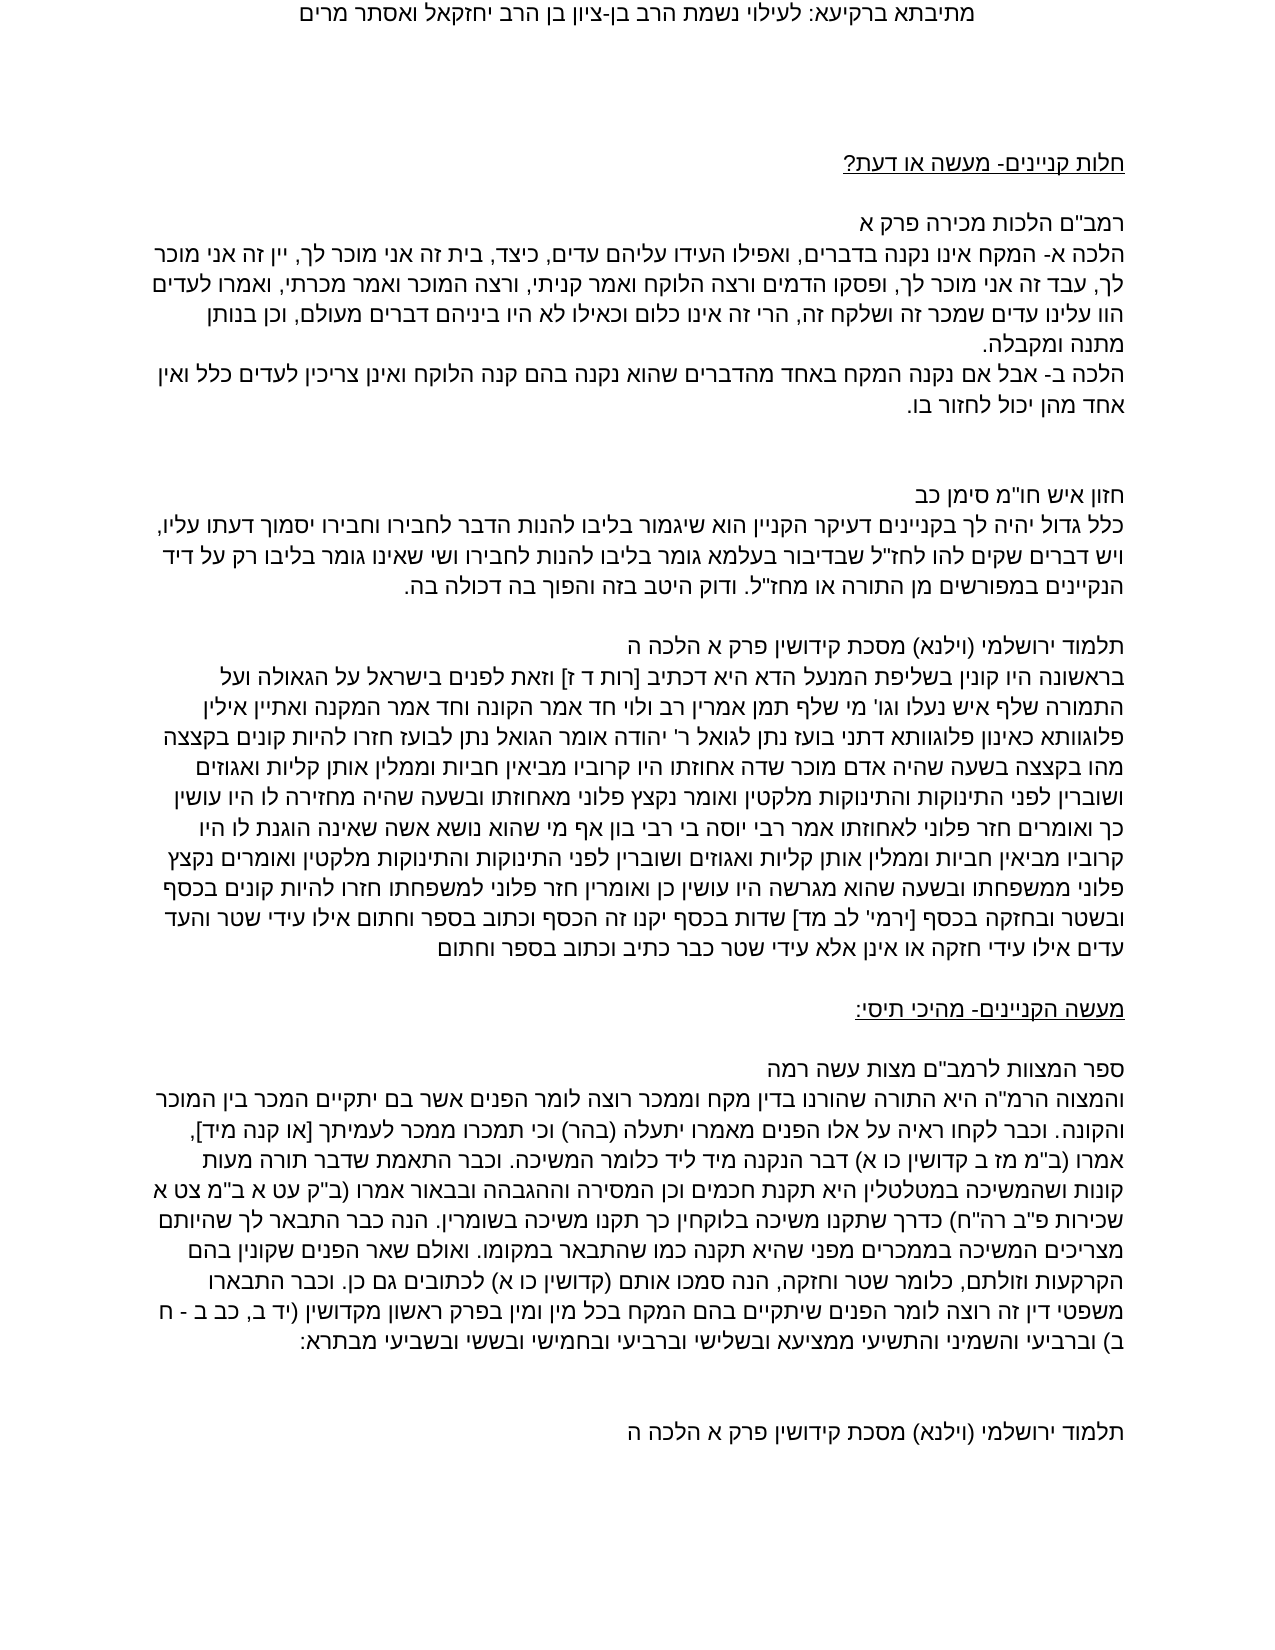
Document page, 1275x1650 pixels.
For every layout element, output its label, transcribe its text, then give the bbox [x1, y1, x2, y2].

text תלמוד ירושלמי (וילנא) מסכת קידושין פרק א הלכה ה [150, 1419, 1125, 1445]
text חזון איש חו"מ סימן כב [150, 482, 1125, 509]
text ספר המצוות לרמב"ם מצות עשה רמה [150, 1056, 1125, 1083]
text הלכה ב- אבל אם נקנה המקח באחד מהדברים שהוא נקנה בהם קנה הלוקח ואינן צריכין לעדים כלל ואין אחד מהן יכול לחזור בו. [150, 361, 1125, 418]
text הלכה א- המקח אינו נקנה בדברים, ואפילו העידו עליהם עדים, כיצד, בית זה אני מוכר לך, יין זה אני מוכר לך, עבד זה אני מוכר לך, ופסקו הדמים ורצה הלוקח ואמר קניתי, ורצה המוכר ואמר מכרתי, ואמרו לעדים הוו עלינו עדים שמכר זה ושלקח זה, הרי זה אינו כלום וכאילו לא היו ביניהם דברים מעולם, וכן בנותן מתנה ומקבלה. [150, 241, 1125, 358]
text מעשה הקניינים- מהיכי תיסי: [150, 996, 1125, 1022]
text כלל גדול יהיה לך בקניינים דעיקר הקניין הוא שיגמור בליבו להנות הדבר לחבירו וחבירו יסמוך דעתו עליו, ויש דברים שקים להו לחז"ל שבדיבור בעלמא גומר בליבו להנות לחבירו ושי שאינו גומר בליבו רק על דיד הנקיינים במפורשים מן התורה או מחז"ל. ודוק היטב בזה והפוך בה דכולה בה. [150, 512, 1125, 599]
text תלמוד ירושלמי (וילנא) מסכת קידושין פרק א הלכה ה [150, 633, 1125, 660]
text חלות קניינים- מעשה או דעת? [150, 150, 1125, 176]
text בראשונה היו קונין בשליפת המנעל הדא היא דכתיב [רות ד ז] וזאת לפנים בישראל על הגאולה ועל התמורה שלף איש נעלו וגו' מי שלף תמן אמרין רב ולוי חד אמר הקונה וחד אמר המקנה ואתיין אילין פלוגוותא כאינון פלוגוותא דתני בועז נתן לגואל ר' יהודה אומר הגואל נתן לבועז חזרו להיות קונים בקצצה מהו בקצצה בשעה שהיה אדם מוכר שדה אחוזתו היו קרוביו מביאין חביות וממלין אותן קליות ואגוזים ושוברין לפני התינוקות והתינוקות מלקטין ואומר נקצץ פלוני מאחוזתו ובשעה שהיה מחזירה לו היו עושין כך ואומרים חזר פלוני לאחוזתו אמר רבי יוסה בי רבי בון אף מי שהוא נושא אשה שאינה הוגנת לו היו קרוביו מביאין חביות וממלין אותן קליות ואגוזים ושוברין לפני התינוקות והתינוקות מלקטין ואומרים נקצץ פלוני ממשפחתו ובשעה שהוא מגרשה היו עושין כן ואומרין חזר פלוני למשפחתו חזרו להיות קונים בכסף ובשטר ובחזקה בכסף [ירמי' לב מד] שדות בכסף יקנו זה הכסף וכתוב בספר וחתום אילו עידי שטר והעד עדים אילו עידי חזקה או אינן אלא עידי שטר כבר כתיב וכתוב בספר וחתום [150, 663, 1125, 962]
text והמצוה הרמ"ה היא התורה שהורנו בדין מקח וממכר רוצה לומר הפנים אשר בם יתקיים המכר בין המוכר והקונה. וכבר לקחו ראיה על אלו הפנים מאמרו יתעלה (בהר) וכי תמכרו ממכר לעמיתך [או קנה מיד], אמרו (ב"מ מז ב קדושין כו א) דבר הנקנה מיד ליד כלומר המשיכה. וכבר התאמת שדבר תורה מעות קונות ושהמשיכה במטלטלין היא תקנת חכמים וכן המסירה וההגבהה ובבאור אמרו (ב"ק עט א ב"מ צט א שכירות פ"ב רה"ח) כדרך שתקנו משיכה בלוקחין כך תקנו משיכה בשומרין. הנה כבר התבאר לך שהיותם מצריכים המשיכה בממכרים מפני שהיא תקנה כמו שהתבאר במקומו. ואולם שאר הפנים שקונין בהם הקרקעות וזולתם, כלומר שטר וחזקה, הנה סמכו אותם (קדושין כו א) לכתובים גם כן. וכבר התבארו משפטי דין זה רוצה לומר הפנים שיתקיים בהם המקח בכל מין ומין בפרק ראשון מקדושין (יד ב, כב ב - ח ב) וברביעי והשמיני והתשיעי ממציעא ובשלישי וברביעי ובחמישי ובששי ובשביעי מבתרא: [150, 1086, 1125, 1354]
text רמב"ם הלכות מכירה פרק א [150, 210, 1125, 237]
